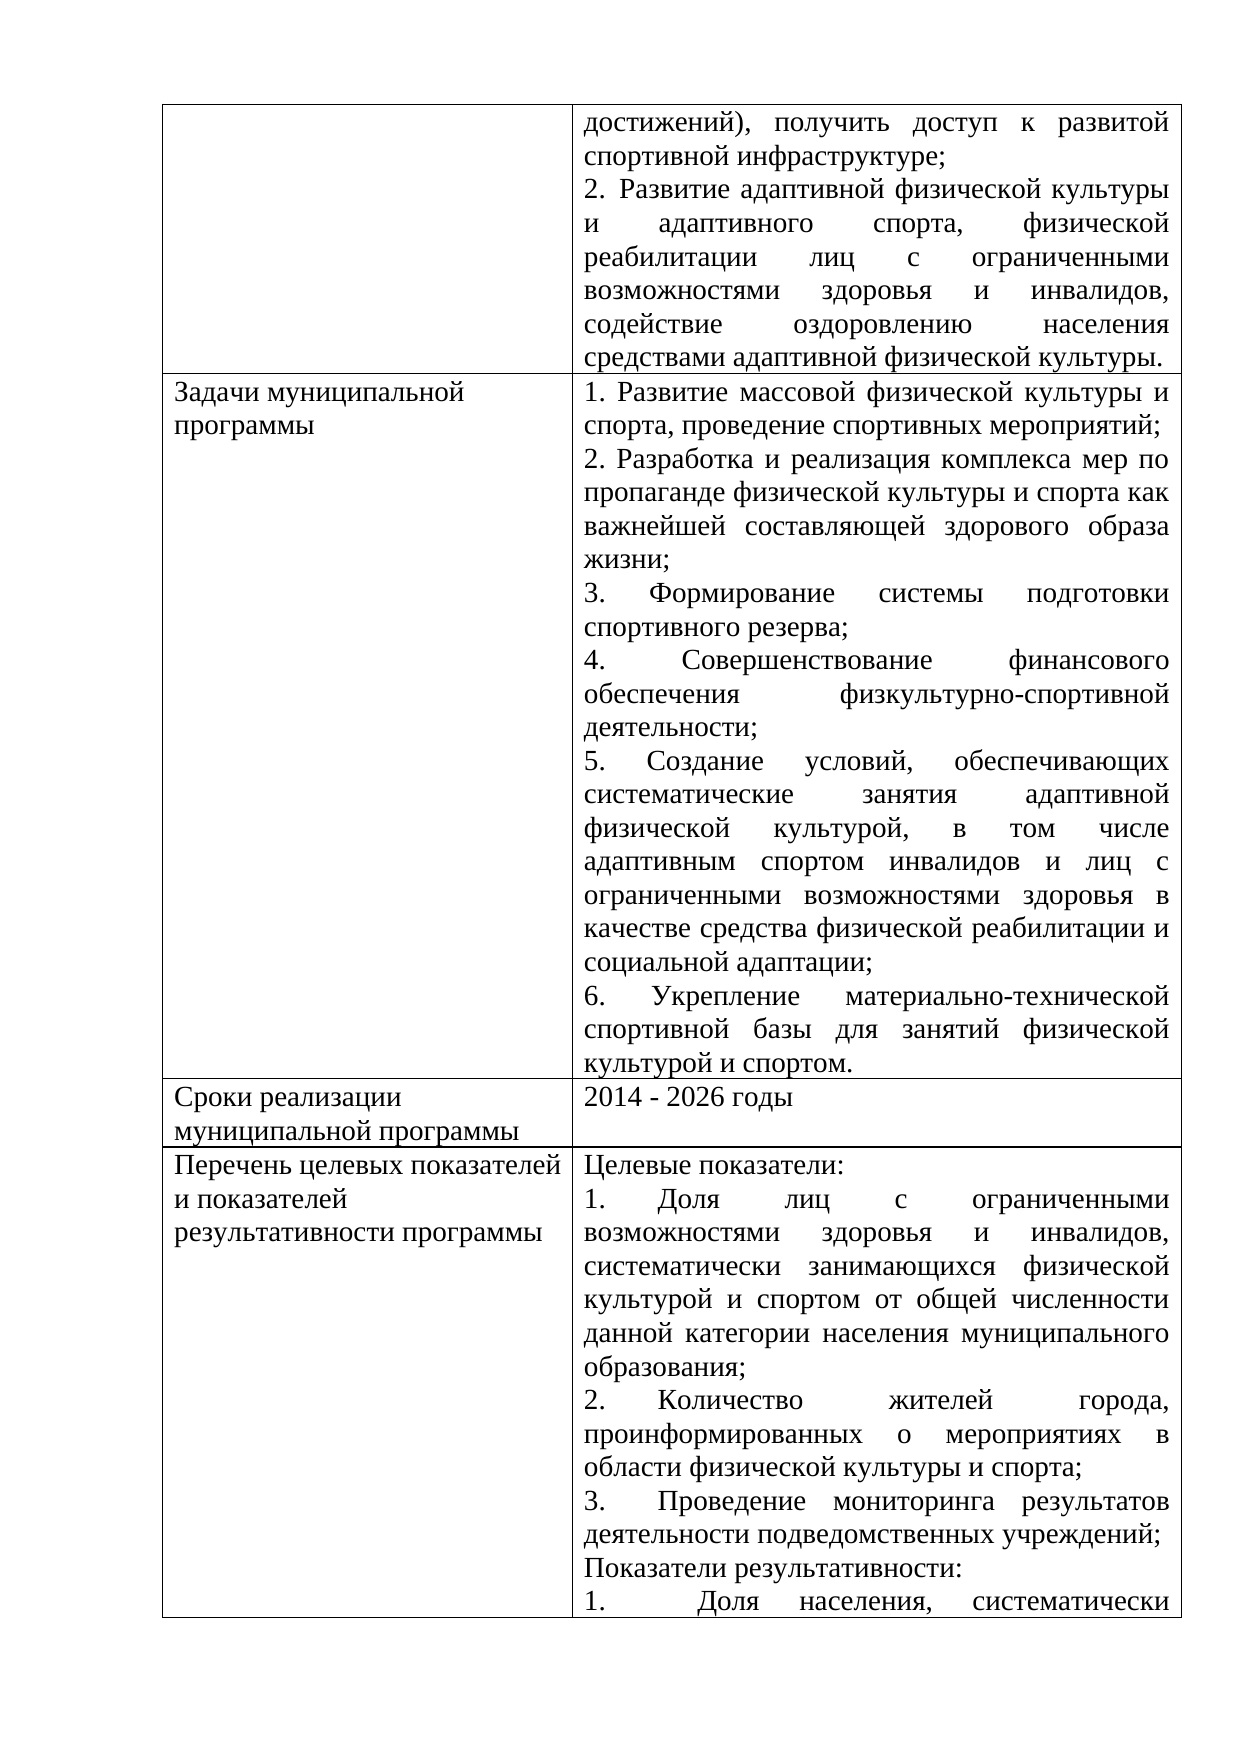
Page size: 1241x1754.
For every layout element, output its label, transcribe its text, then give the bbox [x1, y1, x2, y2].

table_cell Задачи муниципальной программы [163, 374, 572, 1078]
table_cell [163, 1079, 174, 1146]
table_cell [163, 105, 572, 373]
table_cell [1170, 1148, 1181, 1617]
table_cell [163, 1148, 572, 1617]
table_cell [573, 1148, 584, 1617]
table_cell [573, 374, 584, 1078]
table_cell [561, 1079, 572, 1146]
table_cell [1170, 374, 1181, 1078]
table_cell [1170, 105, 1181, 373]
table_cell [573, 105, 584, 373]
